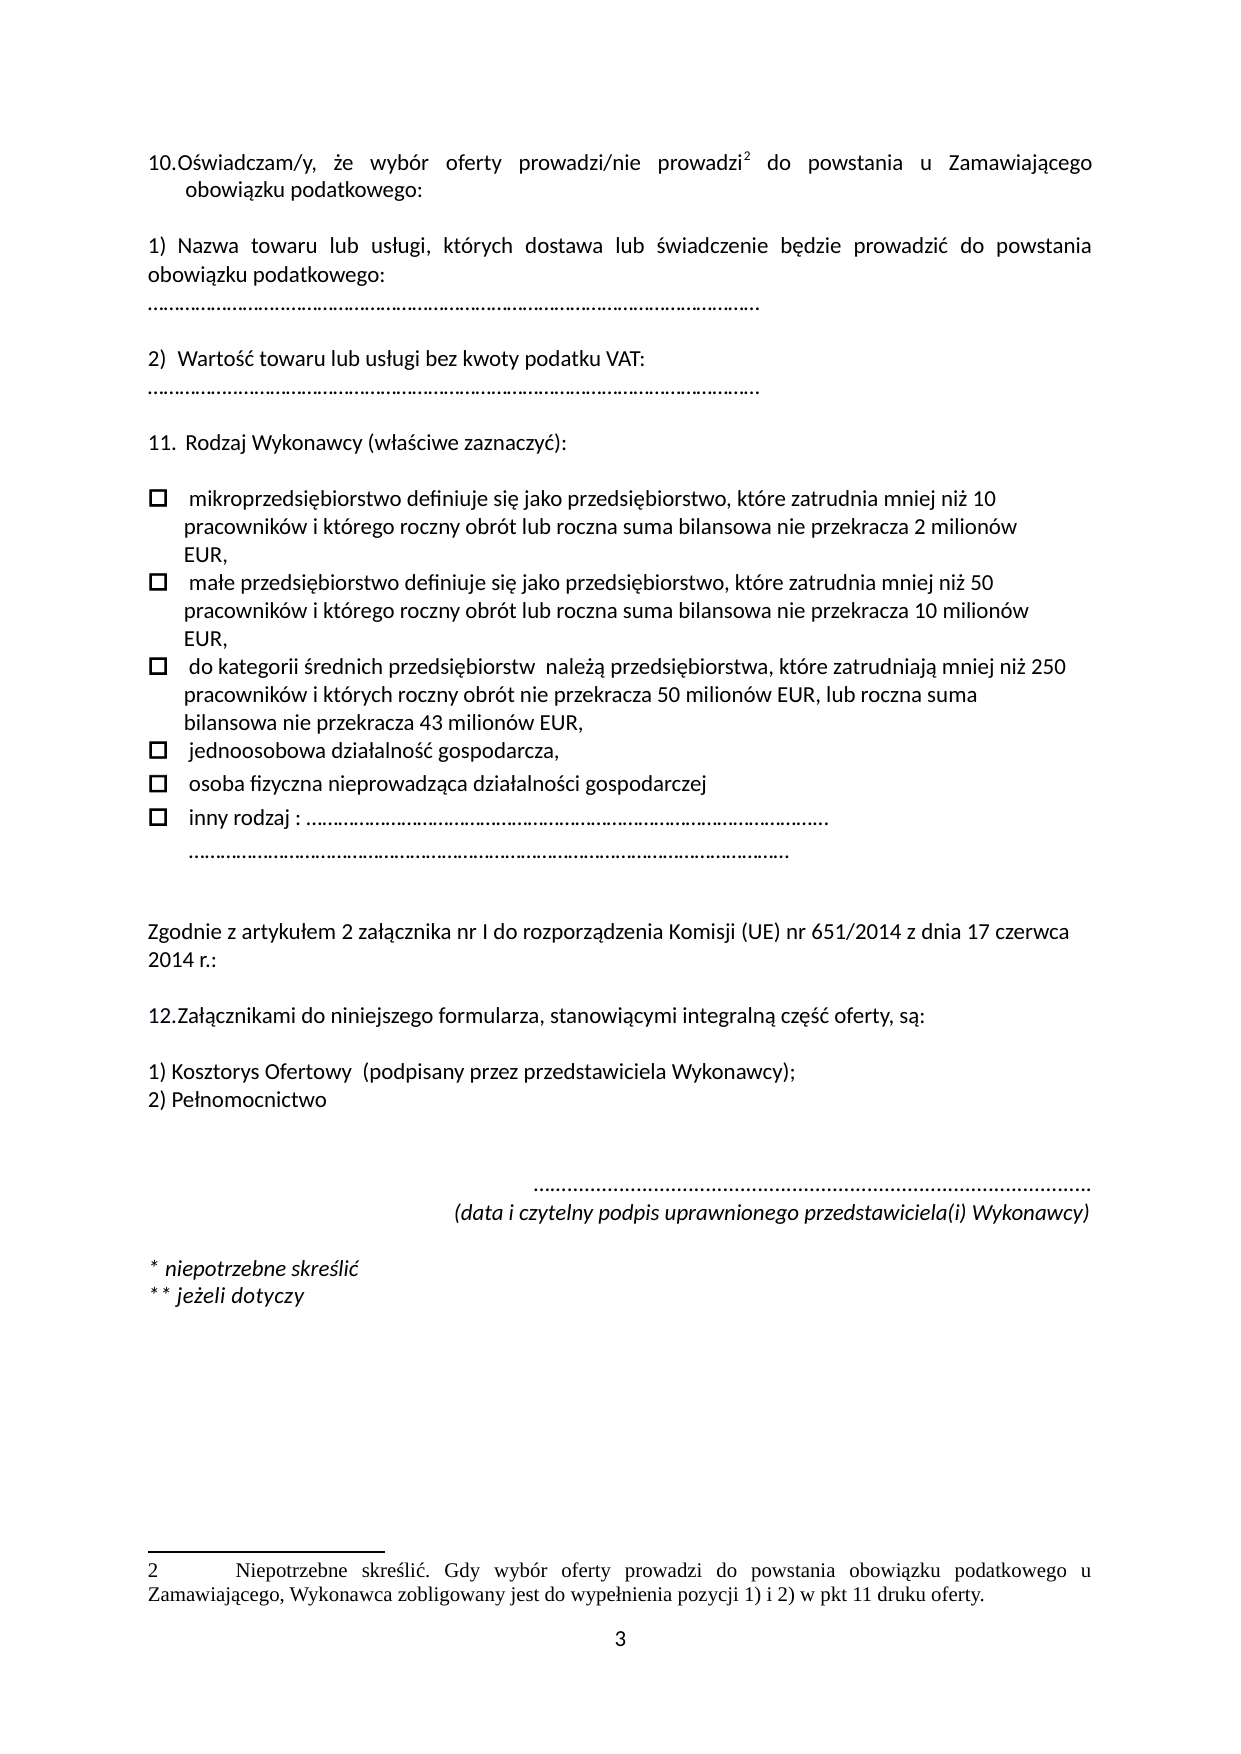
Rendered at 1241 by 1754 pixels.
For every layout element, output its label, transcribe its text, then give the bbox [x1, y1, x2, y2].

text * niepotrzebne skreślić [148, 1254, 1093, 1282]
text ….............................................................................................. [148, 1169, 1093, 1198]
text jednoosobowa działalność gospodarcza, [148, 736, 1067, 764]
text Zgodnie z artykułem 2 załącznika nr I do rozporządzenia Komisji (UE) nr 651/2014 z dnia 17 czerwca 2014 r.: [148, 917, 1072, 973]
text (data i czytelny podpis uprawnionego przedstawiciela(i) Wykonawcy) [148, 1198, 1093, 1226]
list Załącznikami do niniejszego formularza, stanowiącymi integralną część oferty, są: [148, 1001, 1093, 1029]
text EUR, [148, 540, 1067, 568]
text do kategorii średnich przedsiębiorstw należą przedsiębiorstwa, które zatrudniają mniej niż 250 [148, 652, 1067, 680]
text małe przedsiębiorstwo definiuje się jako przedsiębiorstwo, które zatrudnia mniej niż 50 [148, 568, 1067, 596]
text bilansowa nie przekracza 43 milionów EUR, [148, 708, 1067, 736]
list Nazwa towaru lub usługi, których dostawa lub świadczenie będzie prowadzić do powstania obowiązku podatkowego: [148, 232, 1093, 288]
text pracowników i którego roczny obrót lub roczna suma bilansowa nie przekracza 2 milionów [148, 512, 1067, 540]
text ** jeżeli dotyczy [148, 1282, 1093, 1310]
text mikroprzedsiębiorstwo definiuje się jako przedsiębiorstwo, które zatrudnia mniej niż 10 [148, 484, 1067, 512]
text inny rodzaj : ……………………………………………………………………………………... [148, 803, 1067, 831]
text pracowników i których roczny obrót nie przekracza 50 milionów EUR, lub roczna suma [148, 680, 1067, 708]
text pracowników i którego roczny obrót lub roczna suma bilansowa nie przekracza 10 milionów [148, 596, 1067, 624]
text …………………………………………………………………………………………………… [148, 837, 1067, 865]
list Wartość towaru lub usługi bez kwoty podatku VAT: [148, 344, 1093, 372]
list Oświadczam/y, że wybór oferty prowadzi/nie prowadzi do powstania u Zamawiającego obowiązku podatkowego: [148, 148, 1093, 204]
text 1) Kosztorys Ofertowy (podpisany przez przedstawiciela Wykonawcy); [148, 1057, 1093, 1086]
text 2) Pełnomocnictwo [148, 1086, 1093, 1113]
text ……………………..……………………………………………………………………………… [148, 288, 1093, 316]
text osoba fizyczna nieprowadząca działalności gospodarczej [148, 769, 1067, 798]
text EUR, [148, 624, 1067, 652]
text ……………..……………………………………………………………………………………… [148, 372, 1093, 400]
list Rodzaj Wykonawcy (właściwe zaznaczyć): [148, 428, 1093, 456]
